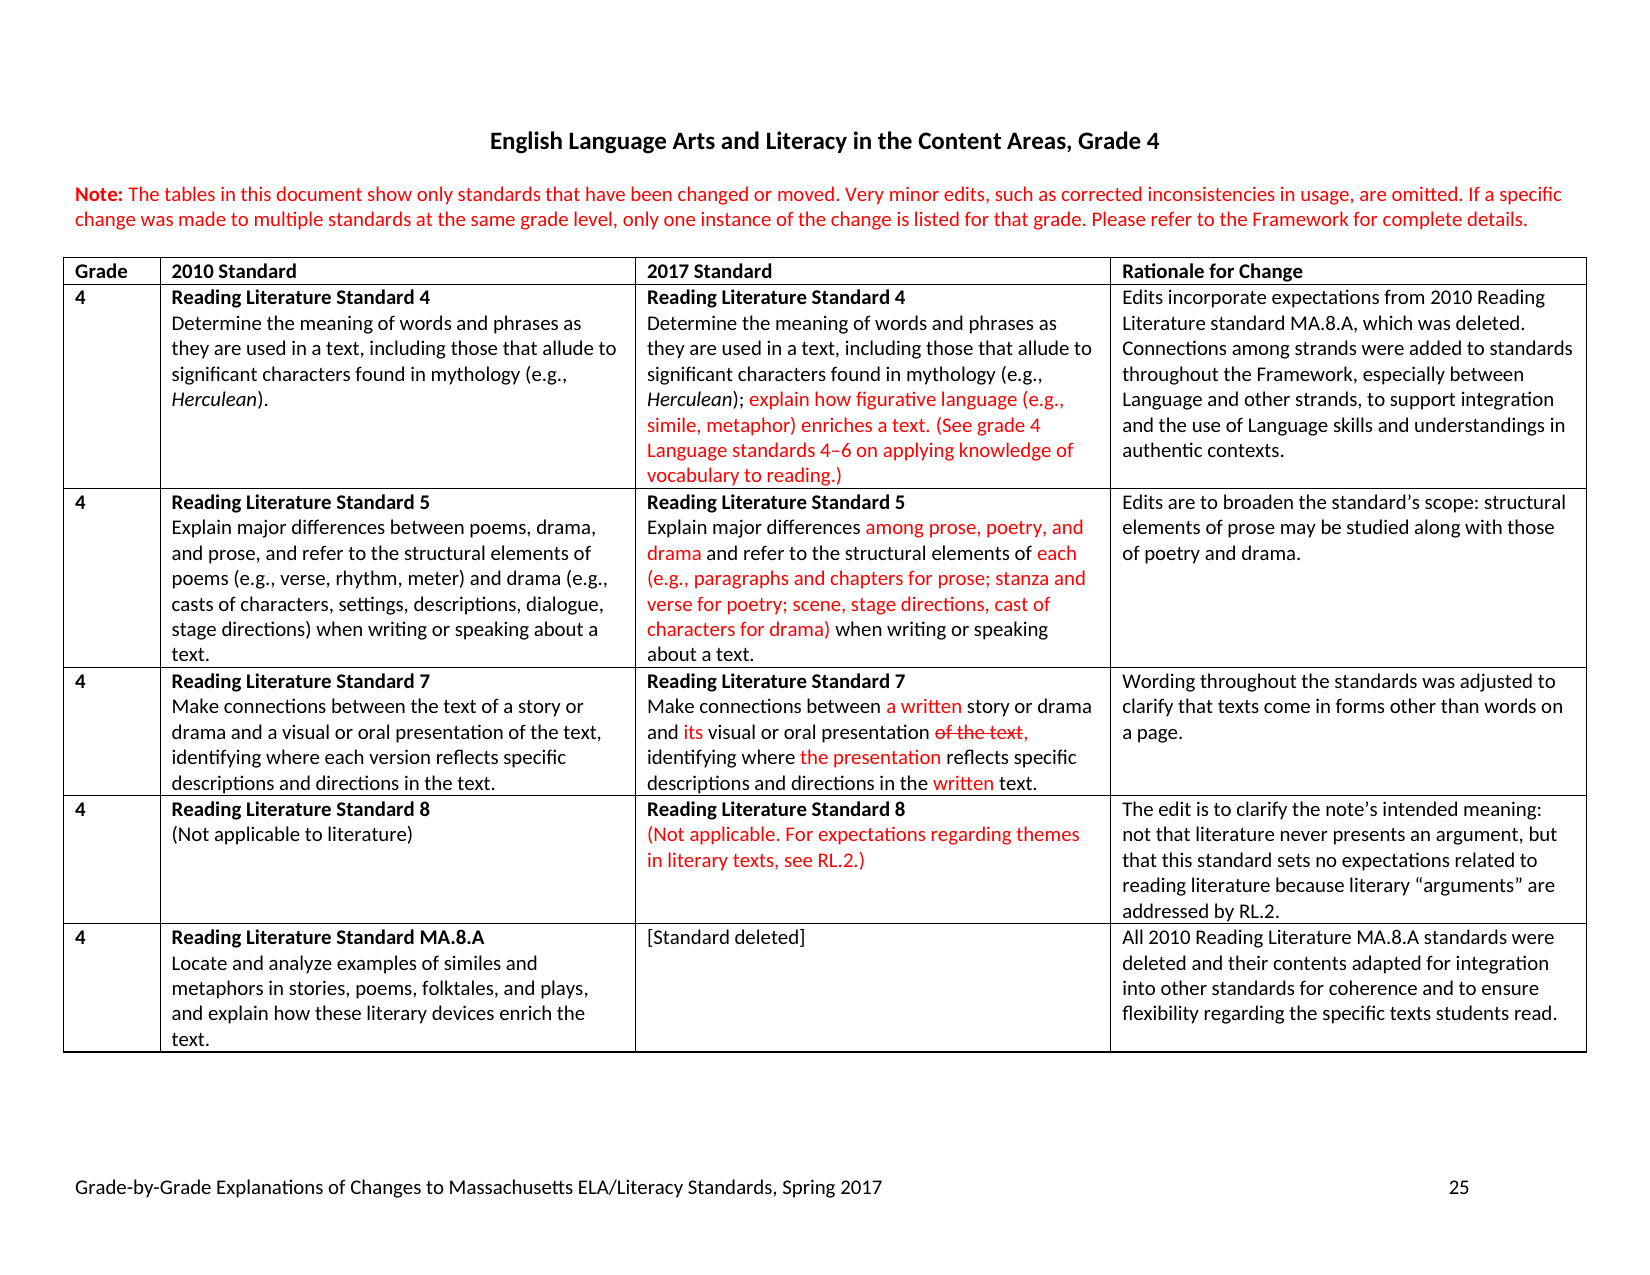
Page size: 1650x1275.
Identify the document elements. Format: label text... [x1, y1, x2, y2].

table_cell The edit is to clarify the note’s intended meaning: not that literature never presents an argument, but that this standard sets no expectations related to reading literature because literary “arguments” are addressed by RL.2. [1111, 796, 1586, 923]
table_cell Reading Literature Standard 5 Explain major differences among prose, poetry, and drama and refer to the structural elements of each (e.g., paragraphs and chapters for prose; stanza and verse for poetry; scene, stage directions, cast of characters for drama) when writing or speaking about a text. [636, 489, 1110, 667]
table_cell 4 [64, 489, 160, 667]
table_header 2010 Standard [161, 258, 635, 284]
table_cell Wording throughout the standards was adjusted to clarify that texts come in forms other than words on a page. [1111, 668, 1586, 795]
subtitle English Language Arts and Literacy in the Content Areas, Grade 4 [75, 125, 1575, 156]
table_cell Reading Literature Standard 8 (Not applicable to literature) [161, 796, 635, 923]
table_cell Reading Literature Standard 8 (Not applicable. For expectations regarding themes in literary texts, see RL.2.) [636, 796, 1110, 923]
table_cell Reading Literature Standard 4 Determine the meaning of words and phrases as they are used in a text, including those that allude to significant characters found in mythology (e.g., Herculean); explain how figurative language (e.g., simile, metaphor) enriches a text. (See grade 4 Language standards 4–6 on applying knowledge of vocabulary to reading.) [636, 285, 1110, 488]
table_cell Edits are to broaden the standard’s scope: structural elements of prose may be studied along with those of poetry and drama. [1111, 489, 1586, 667]
table_cell Reading Literature Standard 5 Explain major differences between poems, drama, and prose, and refer to the structural elements of poems (e.g., verse, rhythm, meter) and drama (e.g., casts of characters, settings, descriptions, dialogue, stage directions) when writing or speaking about a text. [161, 489, 635, 667]
text Note: The tables in this document show only standards that have been changed or moved. Very minor edits, such as corrected inconsistencies in usage, are omitted. If a specific change was made to multiple standards at the same grade level, only one instance of the change is listed for that grade. Please refer to the Framework for complete details. [75, 181, 1575, 232]
table_cell Reading Literature Standard 7 Make connections between a written story or drama and its visual or oral presentation of the text, identifying where the presentation reflects specific descriptions and directions in the written text. [636, 668, 1110, 795]
table_cell Reading Literature Standard MA.8.A Locate and analyze examples of similes and metaphors in stories, poems, folktales, and plays, and explain how these literary devices enrich the text. [161, 924, 635, 1051]
table_cell Edits incorporate expectations from 2010 Reading Literature standard MA.8.A, which was deleted. Connections among strands were added to standards throughout the Framework, especially between Language and other strands, to support integration and the use of Language skills and understandings in authentic contexts. [1111, 285, 1586, 488]
table_header 2017 Standard [636, 258, 1110, 284]
table_cell 4 [64, 924, 160, 1051]
table_cell All 2010 Reading Literature MA.8.A standards were deleted and their contents adapted for integration into other standards for coherence and to ensure flexibility regarding the specific texts students read. [1111, 924, 1586, 1051]
table_header Rationale for Change [1111, 258, 1586, 284]
table_cell 4 [64, 285, 160, 488]
table_cell [Standard deleted] [636, 924, 1110, 1051]
table_cell Reading Literature Standard 4 Determine the meaning of words and phrases as they are used in a text, including those that allude to significant characters found in mythology (e.g., Herculean). [161, 285, 635, 488]
table_cell 4 [64, 668, 160, 795]
table_cell Reading Literature Standard 7 Make connections between the text of a story or drama and a visual or oral presentation of the text, identifying where each version reflects specific descriptions and directions in the text. [161, 668, 635, 795]
table_header Grade [64, 258, 160, 284]
table_cell 4 [64, 796, 160, 923]
